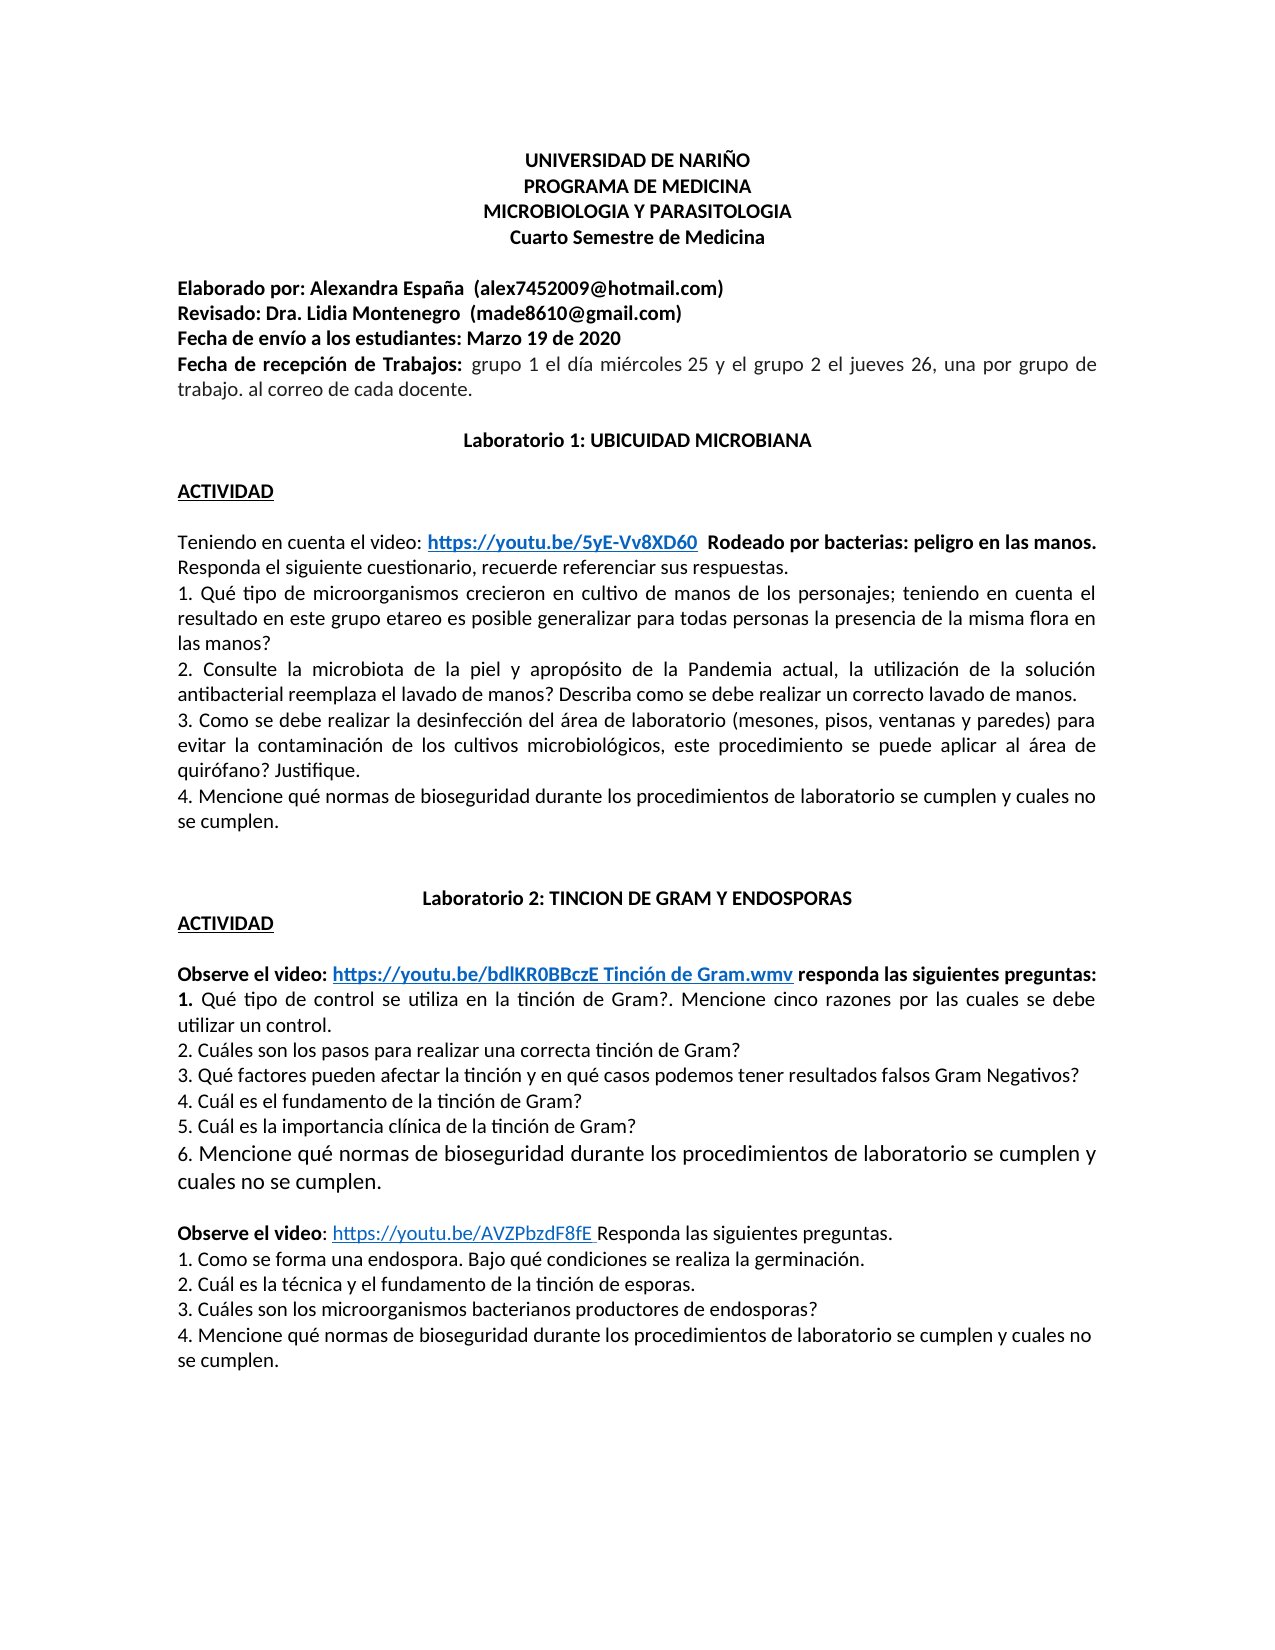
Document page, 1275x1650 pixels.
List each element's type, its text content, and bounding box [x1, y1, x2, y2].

text 3. Qué factores pueden afectar la tinción y en qué casos podemos tener resultados falsos Gram Negativos? [177, 1063, 1098, 1088]
text UNIVERSIDAD DE NARIÑO [177, 148, 1098, 173]
text Revisado: Dra. Lidia Montenegro (made8610@gmail.com) [177, 300, 1098, 326]
text Laboratorio 2: TINCION DE GRAM Y ENDOSPORAS [177, 885, 1098, 910]
text Laboratorio 1: UBICUIDAD MICROBIANA [177, 427, 1098, 453]
text ACTIVIDAD [177, 478, 1098, 503]
text 3. Como se debe realizar la desinfección del área de laboratorio (mesones, pisos, ventanas y paredes) para evitar la contaminación de los cultivos microbiológicos, este procedimiento se puede aplicar al área de quirófano? Justifique. [177, 707, 1098, 783]
text Fecha de recepción de Trabajos: grupo 1 el día miércoles 25 y el grupo 2 el jueves 26, una por grupo de trabajo. al correo de cada docente. [473, 351, 1098, 402]
text ACTIVIDAD [177, 910, 1098, 936]
text 2. Cuál es la técnica y el fundamento de la tinción de esporas. [177, 1271, 1098, 1297]
text PROGRAMA DE MEDICINA [177, 173, 1098, 198]
text Observe el video: https://youtu.be/AVZPbzdF8fE Responda las siguientes preguntas. [177, 1220, 1098, 1246]
text 1. Qué tipo de control se utiliza en la tinción de Gram?. Mencione cinco razones por las cuales se debe utilizar un control. [177, 986, 1098, 1037]
text MICROBIOLOGIA Y PARASITOLOGIA [177, 198, 1098, 224]
text Cuarto Semestre de Medicina [177, 224, 1098, 249]
text Fecha de envío a los estudiantes: Marzo 19 de 2020 [177, 326, 1098, 351]
text 6. Mencione qué normas de bioseguridad durante los procedimientos de laboratorio se cumplen y cuales no se cumplen. [177, 1139, 1098, 1195]
text 3. Cuáles son los microorganismos bacterianos productores de endosporas? [177, 1297, 1098, 1322]
text Observe el video: https://youtu.be/bdlKR0BBczE Tinción de Gram.wmv responda las siguientes preguntas: [177, 961, 1098, 986]
text 1. Qué tipo de microorganismos crecieron en cultivo de manos de los personajes; teniendo en cuenta el resultado en este grupo etareo es posible generalizar para todas personas la presencia de la misma flora en las manos? [177, 580, 1098, 656]
text 5. Cuál es la importancia clínica de la tinción de Gram? [177, 1113, 1098, 1139]
text 1. Como se forma una endospora. Bajo qué condiciones se realiza la germinación. [177, 1246, 1098, 1271]
text Elaborado por: Alexandra España (alex7452009@hotmail.com) [177, 275, 1098, 300]
text Teniendo en cuenta el video: https://youtu.be/5yE-Vv8XD60 Rodeado por bacterias: peligro en las manos. Responda el siguiente cuestionario, recuerde referenciar sus respuestas. [177, 529, 1098, 580]
text 4. Mencione qué normas de bioseguridad durante los procedimientos de laboratorio se cumplen y cuales no se cumplen. [177, 1322, 1098, 1373]
text 4. Cuál es el fundamento de la tinción de Gram? [177, 1088, 1098, 1113]
text 2. Cuáles son los pasos para realizar una correcta tinción de Gram? [177, 1037, 1098, 1063]
text 2. Consulte la microbiota de la piel y apropósito de la Pandemia actual, la utilización de la solución antibacterial reemplaza el lavado de manos? Describa como se debe realizar un correcto lavado de manos. [177, 656, 1098, 707]
text 4. Mencione qué normas de bioseguridad durante los procedimientos de laboratorio se cumplen y cuales no se cumplen. [177, 783, 1098, 834]
